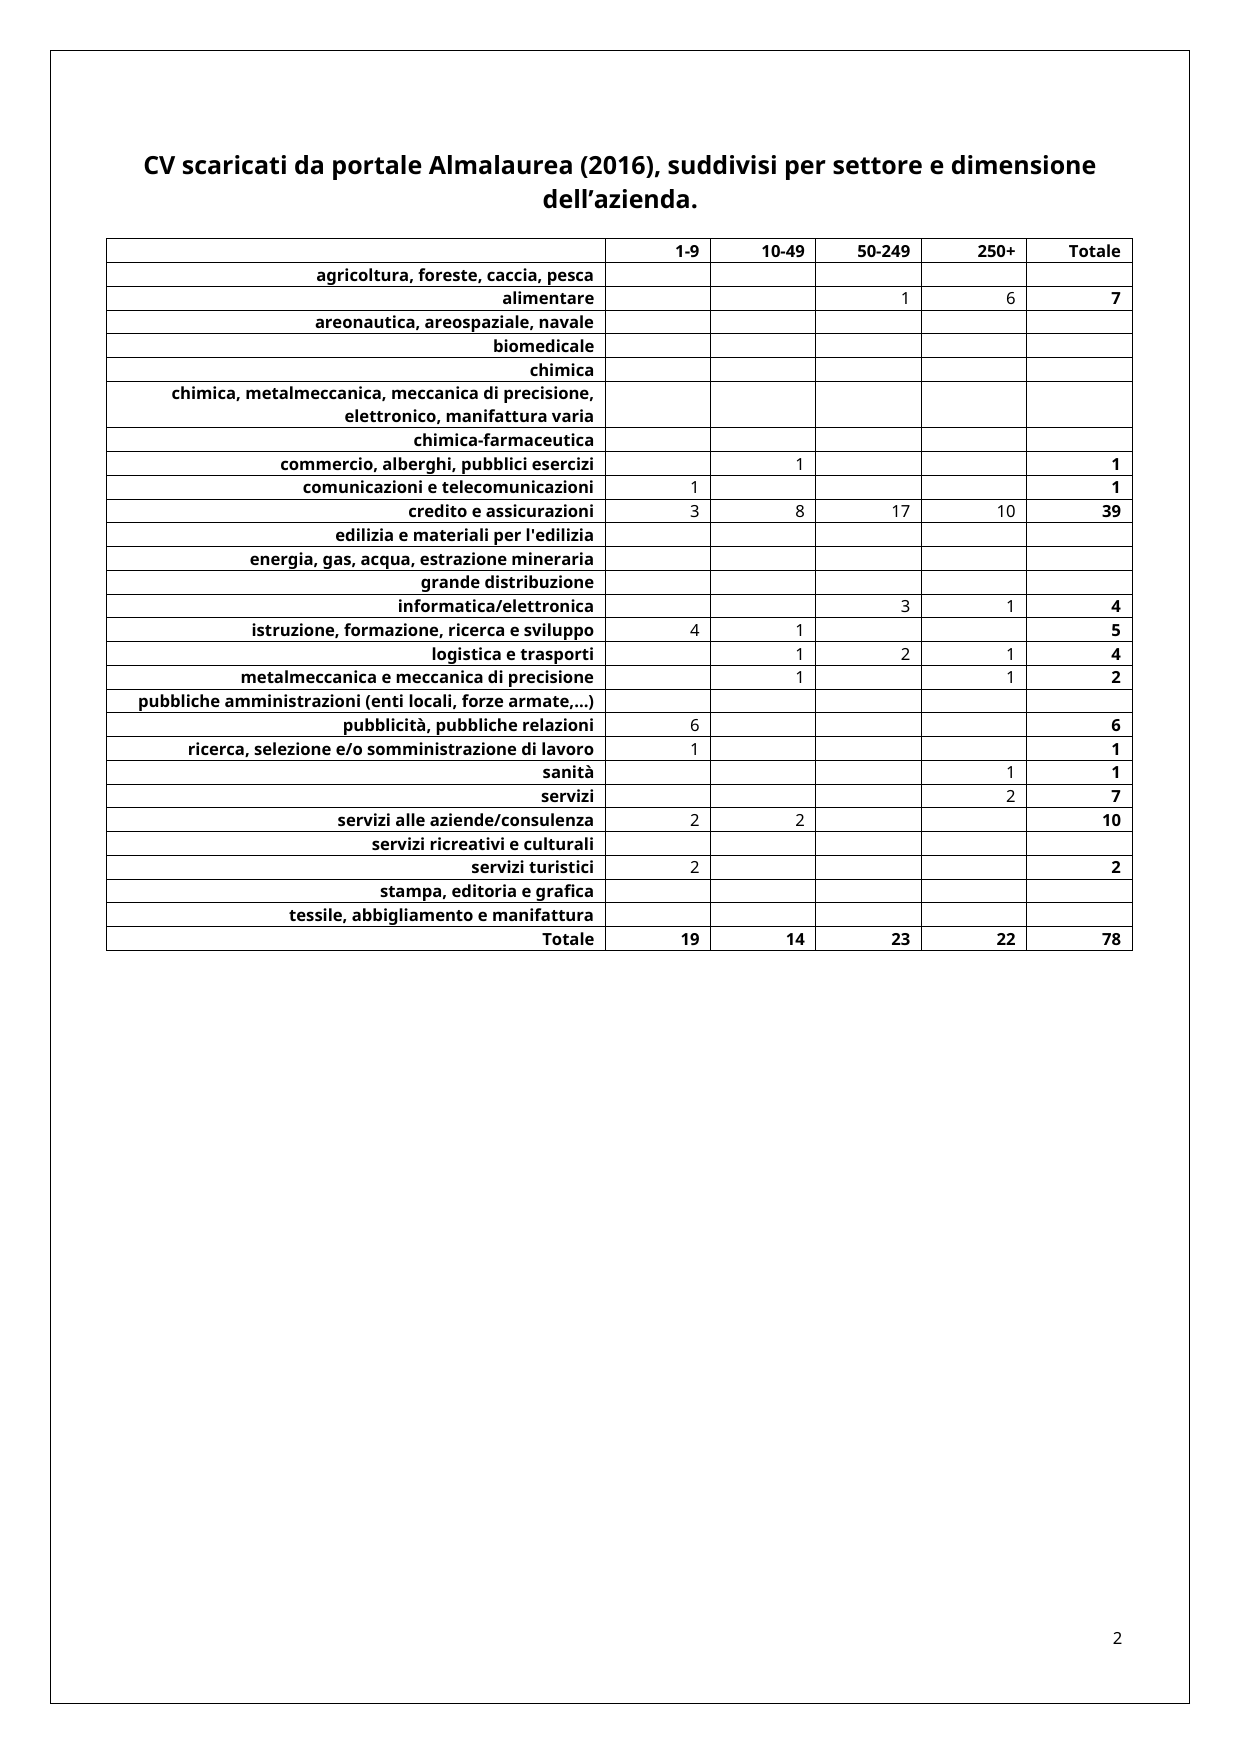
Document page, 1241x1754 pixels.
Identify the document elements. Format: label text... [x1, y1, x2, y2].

table_cell energia, gas, acqua, estrazione mineraria [107, 547, 605, 570]
table_cell [816, 785, 921, 807]
table_cell 1 [1027, 452, 1132, 475]
table_cell [922, 452, 1026, 475]
table_cell [816, 618, 921, 641]
table_cell [922, 523, 1026, 546]
table_cell 4 [606, 618, 710, 641]
table_cell sanità [107, 761, 605, 783]
table_cell [1027, 880, 1132, 902]
table_cell [816, 737, 921, 760]
table_cell grande distribuzione [107, 571, 605, 593]
table_cell [606, 903, 710, 926]
table_cell 2 [1027, 856, 1132, 878]
table_cell [922, 690, 1026, 712]
table_cell 1 [606, 737, 710, 760]
table_cell 78 [1027, 927, 1132, 950]
table_cell [606, 690, 710, 712]
table_cell [1027, 334, 1132, 357]
table_cell [922, 856, 1026, 878]
table_cell commercio, alberghi, pubblici esercizi [107, 452, 605, 475]
table_cell 1 [711, 666, 815, 688]
table_cell [606, 523, 710, 546]
table_cell 1 [606, 476, 710, 498]
table_cell 10 [922, 500, 1026, 522]
table_cell 2 [606, 808, 710, 831]
table_cell [606, 666, 710, 688]
table_cell [922, 713, 1026, 736]
table_cell [816, 666, 921, 688]
table_cell [922, 880, 1026, 902]
table_cell servizi turistici [107, 856, 605, 878]
table_cell [1027, 547, 1132, 570]
table_cell chimica, metalmeccanica, meccanica di precisione, elettronico, manifattura varia [107, 382, 605, 427]
table_cell [711, 690, 815, 712]
table_cell 1 [816, 287, 921, 309]
table_cell [922, 476, 1026, 498]
table_cell 2 [922, 785, 1026, 807]
table_cell [606, 358, 710, 381]
table_cell [711, 595, 815, 617]
table_cell [922, 903, 1026, 926]
table_cell [816, 358, 921, 381]
table_cell [1027, 382, 1132, 427]
table_cell 7 [1027, 785, 1132, 807]
table_cell [922, 547, 1026, 570]
table_cell biomedicale [107, 334, 605, 357]
table_cell [922, 737, 1026, 760]
table_cell [816, 856, 921, 878]
table_cell agricoltura, foreste, caccia, pesca [107, 263, 605, 286]
table_cell [711, 358, 815, 381]
table_cell comunicazioni e telecomunicazioni [107, 476, 605, 498]
text CV scaricati da portale Almalaurea (2016), suddivisi per settore e dimensione dell’azienda. [118, 147, 1122, 216]
table_cell 2 [711, 808, 815, 831]
table_cell 39 [1027, 500, 1132, 522]
table_cell [1027, 428, 1132, 451]
table_cell 2 [606, 856, 710, 878]
table_cell [606, 595, 710, 617]
table_cell 1 [1027, 476, 1132, 498]
table_cell edilizia e materiali per l'edilizia [107, 523, 605, 546]
table_header 1-9 [606, 239, 710, 262]
table_cell [711, 263, 815, 286]
table_cell 1 [922, 595, 1026, 617]
table_cell ricerca, selezione e/o somministrazione di lavoro [107, 737, 605, 760]
table_cell 3 [816, 595, 921, 617]
table_cell metalmeccanica e meccanica di precisione [107, 666, 605, 688]
table_cell [816, 571, 921, 593]
table_cell [711, 523, 815, 546]
table_cell 1 [711, 452, 815, 475]
table_cell 19 [606, 927, 710, 950]
table_cell 3 [606, 500, 710, 522]
table_cell [1027, 523, 1132, 546]
table_header 50-249 [816, 239, 921, 262]
table_cell 1 [1027, 737, 1132, 760]
table_cell [1027, 903, 1132, 926]
table_cell [922, 618, 1026, 641]
table_cell [816, 880, 921, 902]
table_cell [922, 571, 1026, 593]
table_cell 2 [1027, 666, 1132, 688]
table_cell 5 [1027, 618, 1132, 641]
table_cell 4 [1027, 642, 1132, 665]
table_cell credito e assicurazioni [107, 500, 605, 522]
table_cell istruzione, formazione, ricerca e sviluppo [107, 618, 605, 641]
table_cell 2 [816, 642, 921, 665]
table_cell [816, 903, 921, 926]
table_header [107, 239, 605, 262]
table_cell [711, 737, 815, 760]
table_cell chimica [107, 358, 605, 381]
table_cell [606, 547, 710, 570]
table_cell [606, 785, 710, 807]
table_cell [606, 428, 710, 451]
table_cell [1027, 571, 1132, 593]
table_cell servizi alle aziende/consulenza [107, 808, 605, 831]
table_cell [816, 476, 921, 498]
table_cell [711, 428, 815, 451]
table_cell [606, 287, 710, 309]
table_header Totale [1027, 239, 1132, 262]
table_cell [711, 287, 815, 309]
table_cell [711, 547, 815, 570]
table_cell [922, 263, 1026, 286]
table_cell servizi [107, 785, 605, 807]
table_cell 4 [1027, 595, 1132, 617]
table_cell [606, 452, 710, 475]
table_cell 14 [711, 927, 815, 950]
table_cell 6 [922, 287, 1026, 309]
table_cell [606, 571, 710, 593]
table_cell [816, 547, 921, 570]
table_cell 1 [922, 642, 1026, 665]
table_cell [711, 713, 815, 736]
table_cell [606, 334, 710, 357]
table_cell 6 [1027, 713, 1132, 736]
table_cell [1027, 263, 1132, 286]
table_cell [816, 311, 921, 333]
table_cell [816, 428, 921, 451]
table_cell [606, 832, 710, 855]
table_cell [816, 523, 921, 546]
table_cell [816, 808, 921, 831]
table_cell 7 [1027, 287, 1132, 309]
table_cell [606, 642, 710, 665]
table_cell [1027, 358, 1132, 381]
table_cell [1027, 311, 1132, 333]
table_cell [922, 382, 1026, 427]
table_cell [711, 382, 815, 427]
table_cell pubblicità, pubbliche relazioni [107, 713, 605, 736]
table_cell 17 [816, 500, 921, 522]
table_cell 23 [816, 927, 921, 950]
table_cell servizi ricreativi e culturali [107, 832, 605, 855]
table_cell [711, 880, 815, 902]
table_cell 22 [922, 927, 1026, 950]
table_cell [816, 263, 921, 286]
table_cell logistica e trasporti [107, 642, 605, 665]
table_cell [922, 832, 1026, 855]
table_cell [711, 761, 815, 783]
table_cell [922, 358, 1026, 381]
table_cell [606, 382, 710, 427]
table_cell alimentare [107, 287, 605, 309]
table_cell [606, 311, 710, 333]
table_cell [816, 690, 921, 712]
table_cell [922, 428, 1026, 451]
table_cell [1027, 832, 1132, 855]
table_cell [606, 761, 710, 783]
table_cell 1 [711, 642, 815, 665]
table_cell [711, 785, 815, 807]
table_cell [711, 856, 815, 878]
table_cell [711, 903, 815, 926]
table_cell [711, 832, 815, 855]
table_cell [711, 334, 815, 357]
table_cell tessile, abbigliamento e manifattura [107, 903, 605, 926]
table_cell [711, 311, 815, 333]
table_cell pubbliche amministrazioni (enti locali, forze armate,...) [107, 690, 605, 712]
table_cell [922, 311, 1026, 333]
table_cell 1 [1027, 761, 1132, 783]
table_cell [816, 832, 921, 855]
table_cell 1 [922, 666, 1026, 688]
table_cell 10 [1027, 808, 1132, 831]
table_cell [711, 476, 815, 498]
table_header 10-49 [711, 239, 815, 262]
table_cell areonautica, areospaziale, navale [107, 311, 605, 333]
table_cell informatica/elettronica [107, 595, 605, 617]
table_cell Totale [107, 927, 605, 950]
table_cell [606, 263, 710, 286]
table_cell [922, 808, 1026, 831]
table_cell [816, 382, 921, 427]
table_cell 1 [922, 761, 1026, 783]
table_cell [816, 761, 921, 783]
table_cell chimica-farmaceutica [107, 428, 605, 451]
table_cell [606, 880, 710, 902]
table_cell [922, 334, 1026, 357]
table_cell [816, 334, 921, 357]
table_cell stampa, editoria e grafica [107, 880, 605, 902]
table_header 250+ [922, 239, 1026, 262]
table_cell 6 [606, 713, 710, 736]
table_cell [816, 452, 921, 475]
table_cell [1027, 690, 1132, 712]
table_cell [711, 571, 815, 593]
table_cell [816, 713, 921, 736]
table_cell 1 [711, 618, 815, 641]
table_cell 8 [711, 500, 815, 522]
